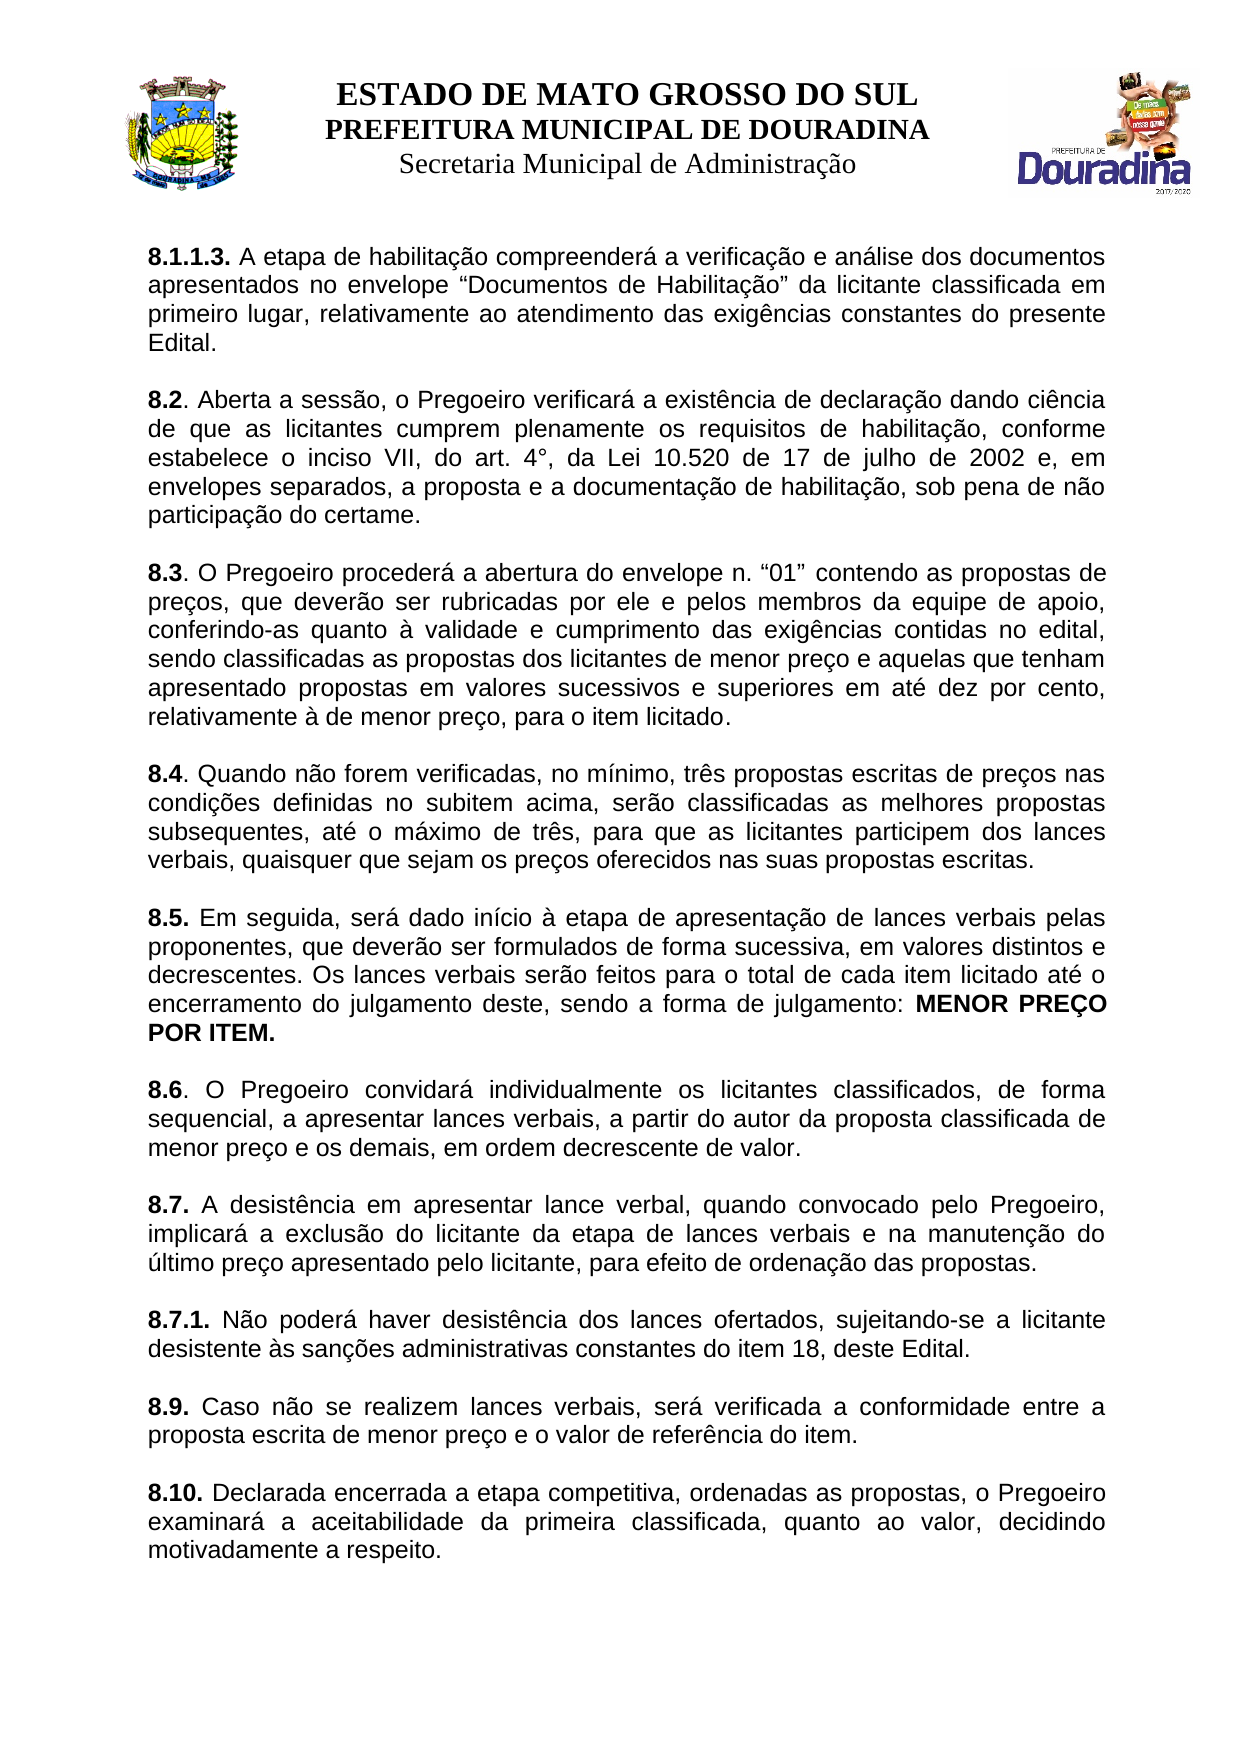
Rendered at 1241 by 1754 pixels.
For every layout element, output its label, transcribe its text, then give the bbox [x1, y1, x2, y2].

picture [115, 63, 247, 201]
picture [1007, 68, 1201, 198]
text 8.6. O Pregoeiro convidará individualmente os licitantes classificados, de forma sequencial, a apresentar lances verbais, a partir do autor da proposta classificada de menor preço e os demais, em ordem decrescente de valor. [148, 1075, 1107, 1162]
text 8.7.1. Não poderá haver desistência dos lances ofertados, sujeitando-se a licitante desistente às sanções administrativas constantes do item 18, deste Edital. [148, 1305, 1107, 1363]
text 8.10. Declarada encerrada a etapa competitiva, ordenadas as propostas, o Pregoeiro examinará a aceitabilidade da primeira classificada, quanto ao valor, decidindo motivadamente a respeito. [148, 1478, 1107, 1564]
text 8.1.1.3. A etapa de habilitação compreenderá a verificação e análise dos documentos apresentados no envelope “Documentos de Habilitação” da licitante classificada em primeiro lugar, relativamente ao atendimento das exigências constantes do presente Edital. [148, 242, 1107, 357]
text 8.2. Aberta a sessão, o Pregoeiro verificará a existência de declaração dando ciência de que as licitantes cumprem plenamente os requisitos de habilitação, conforme estabelece o inciso VII, do art. 4°, da Lei 10.520 de 17 de julho de 2002 e, em envelopes separados, a proposta e a documentação de habilitação, sob pena de não participação do certame. [148, 385, 1107, 529]
text 8.5. Em seguida, será dado início à etapa de apresentação de lances verbais pelas proponentes, que deverão ser formulados de forma sucessiva, em valores distintos e decrescentes. Os lances verbais serão feitos para o total de cada item licitado até o encerramento do julgamento deste, sendo a forma de julgamento: MENOR PREÇO POR ITEM. [148, 903, 1107, 1047]
text 8.7. A desistência em apresentar lance verbal, quando convocado pelo Pregoeiro, implicará a exclusão do licitante da etapa de lances verbais e na manutenção do último preço apresentado pelo licitante, para efeito de ordenação das propostas. [148, 1190, 1107, 1277]
text 8.4. Quando não forem verificadas, no mínimo, três propostas escritas de preços nas condições definidas no subitem acima, serão classificadas as melhores propostas subsequentes, até o máximo de três, para que as licitantes participem dos lances verbais, quaisquer que sejam os preços oferecidos nas suas propostas escritas. [148, 759, 1107, 874]
text 8.3. O Pregoeiro procederá a abertura do envelope n. “01” contendo as propostas de preços, que deverão ser rubricadas por ele e pelos membros da equipe de apoio, conferindo-as quanto à validade e cumprimento das exigências contidas no edital, sendo classificadas as propostas dos licitantes de menor preço e aquelas que tenham apresentado propostas em valores sucessivos e superiores em até dez por cento, relativamente à de menor preço, para o item licitado. [148, 558, 1107, 730]
text 8.9. Caso não se realizem lances verbais, será verificada a conformidade entre a proposta escrita de menor preço e o valor de referência do item. [148, 1392, 1107, 1449]
